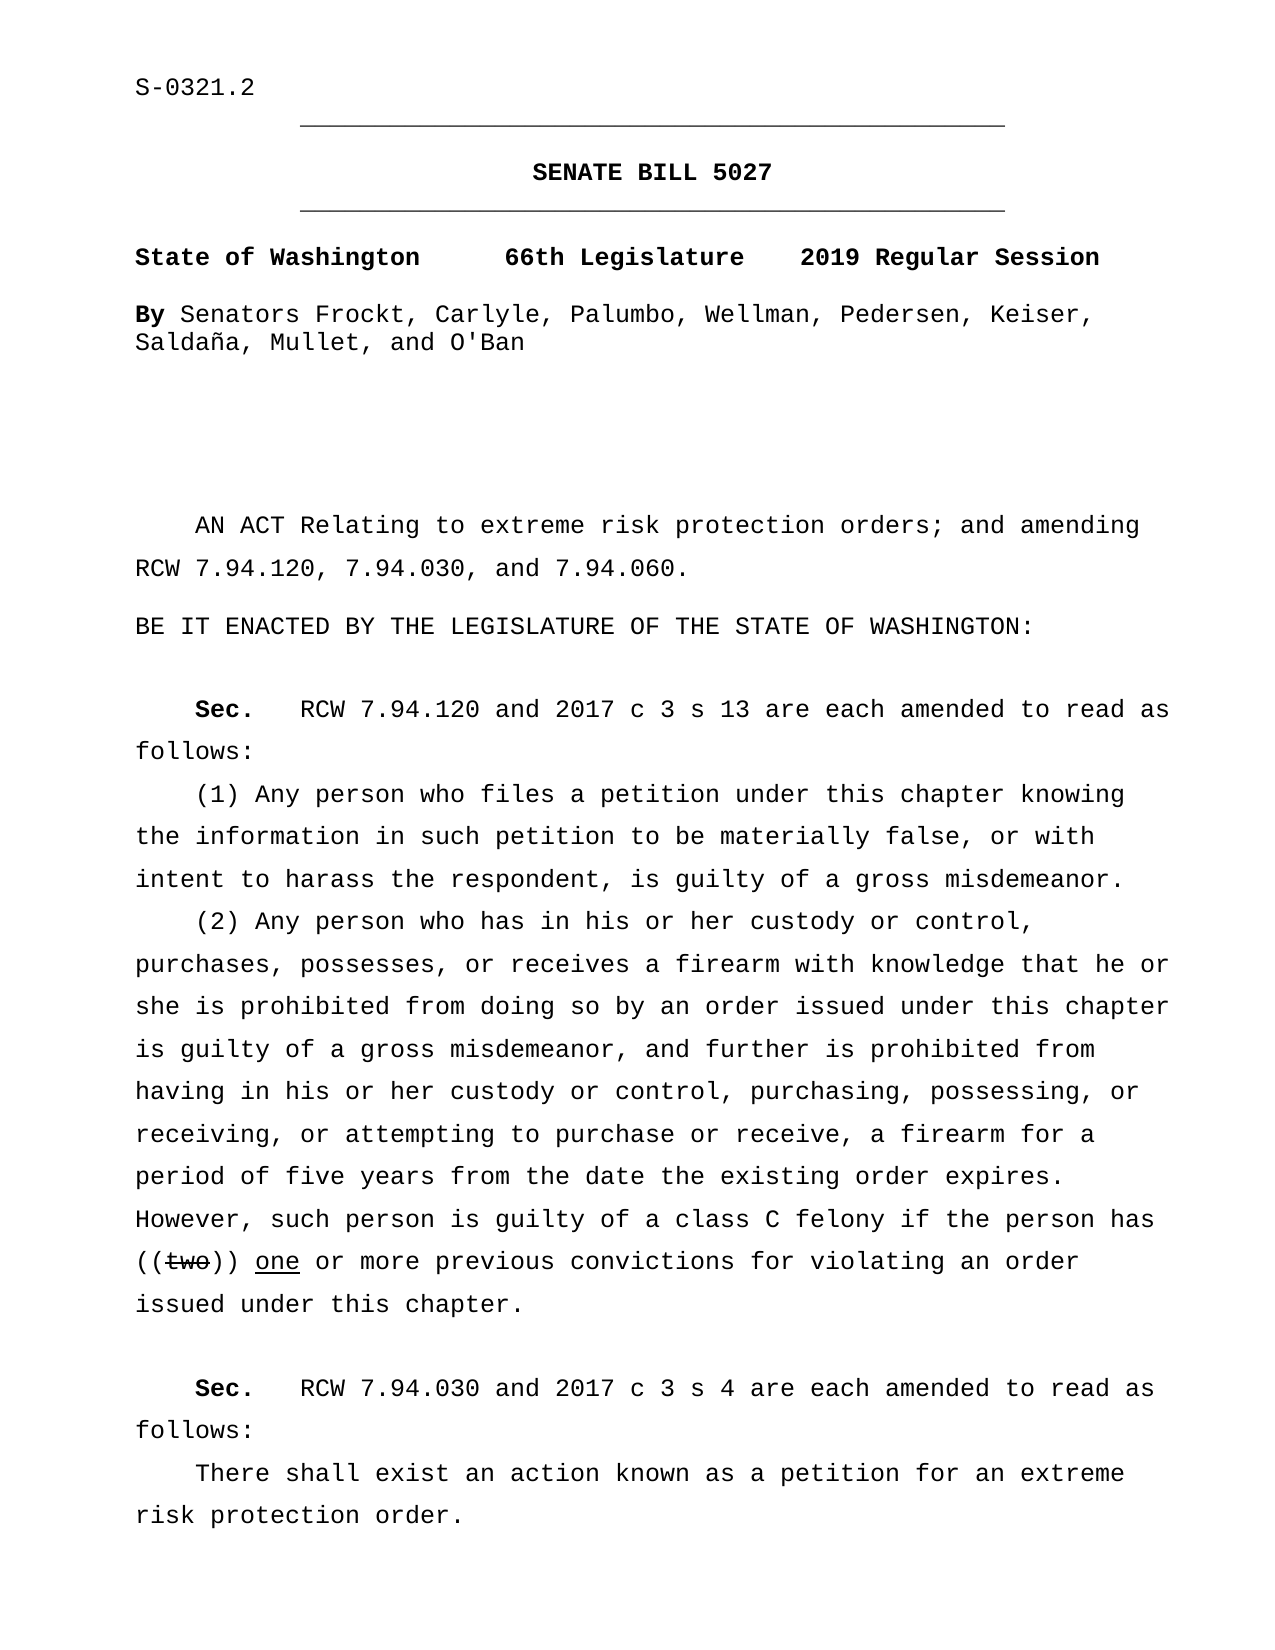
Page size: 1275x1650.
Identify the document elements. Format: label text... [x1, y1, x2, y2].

text SENATE BILL 5027 [135, 160, 1170, 188]
text State of Washington 66th Legislature 2019 Regular Session [135, 245, 1170, 273]
text AN ACT Relating to extreme risk protection orders; and amending RCW 7.94.120, 7.94.030, and 7.94.060. [135, 500, 1170, 585]
text (1) Any person who files a petition under this chapter knowing the information in such petition to be materially false, or with intent to harass the respondent, is guilty of a gross misdemeanor. [135, 768, 1170, 896]
text Sec. RCW 7.94.030 and 2017 c 3 s 4 are each amended to read as follows: [135, 1362, 1170, 1447]
text There shall exist an action known as a petition for an extreme risk protection order. [135, 1447, 1170, 1532]
text Sec. RCW 7.94.120 and 2017 c 3 s 13 are each amended to read as follows: [135, 683, 1170, 768]
text BE IT ENACTED BY THE LEGISLATURE OF THE STATE OF WASHINGTON: [135, 613, 1170, 642]
text _______________________________________________ [135, 103, 1170, 132]
text (2) Any person who has in his or her custody or control, purchases, possesses, or receives a firearm with knowledge that he or she is prohibited from doing so by an order issued under this chapter is guilty of a gross misdemeanor, and further is prohibited from having in his or her custody or control, purchasing, possessing, or receiving, or attempting to purchase or receive, a firearm for a period of five years from the date the existing order expires. However, such person is guilty of a class C felony if the person has ((two)) one or more previous convictions for violating an order issued under this chapter. [135, 896, 1170, 1321]
text _______________________________________________ [135, 188, 1170, 217]
text S-0321.2 [135, 75, 1170, 103]
text By Senators Frockt, Carlyle, Palumbo, Wellman, Pedersen, Keiser, Saldaña, Mullet, and O'Ban [135, 302, 1170, 358]
